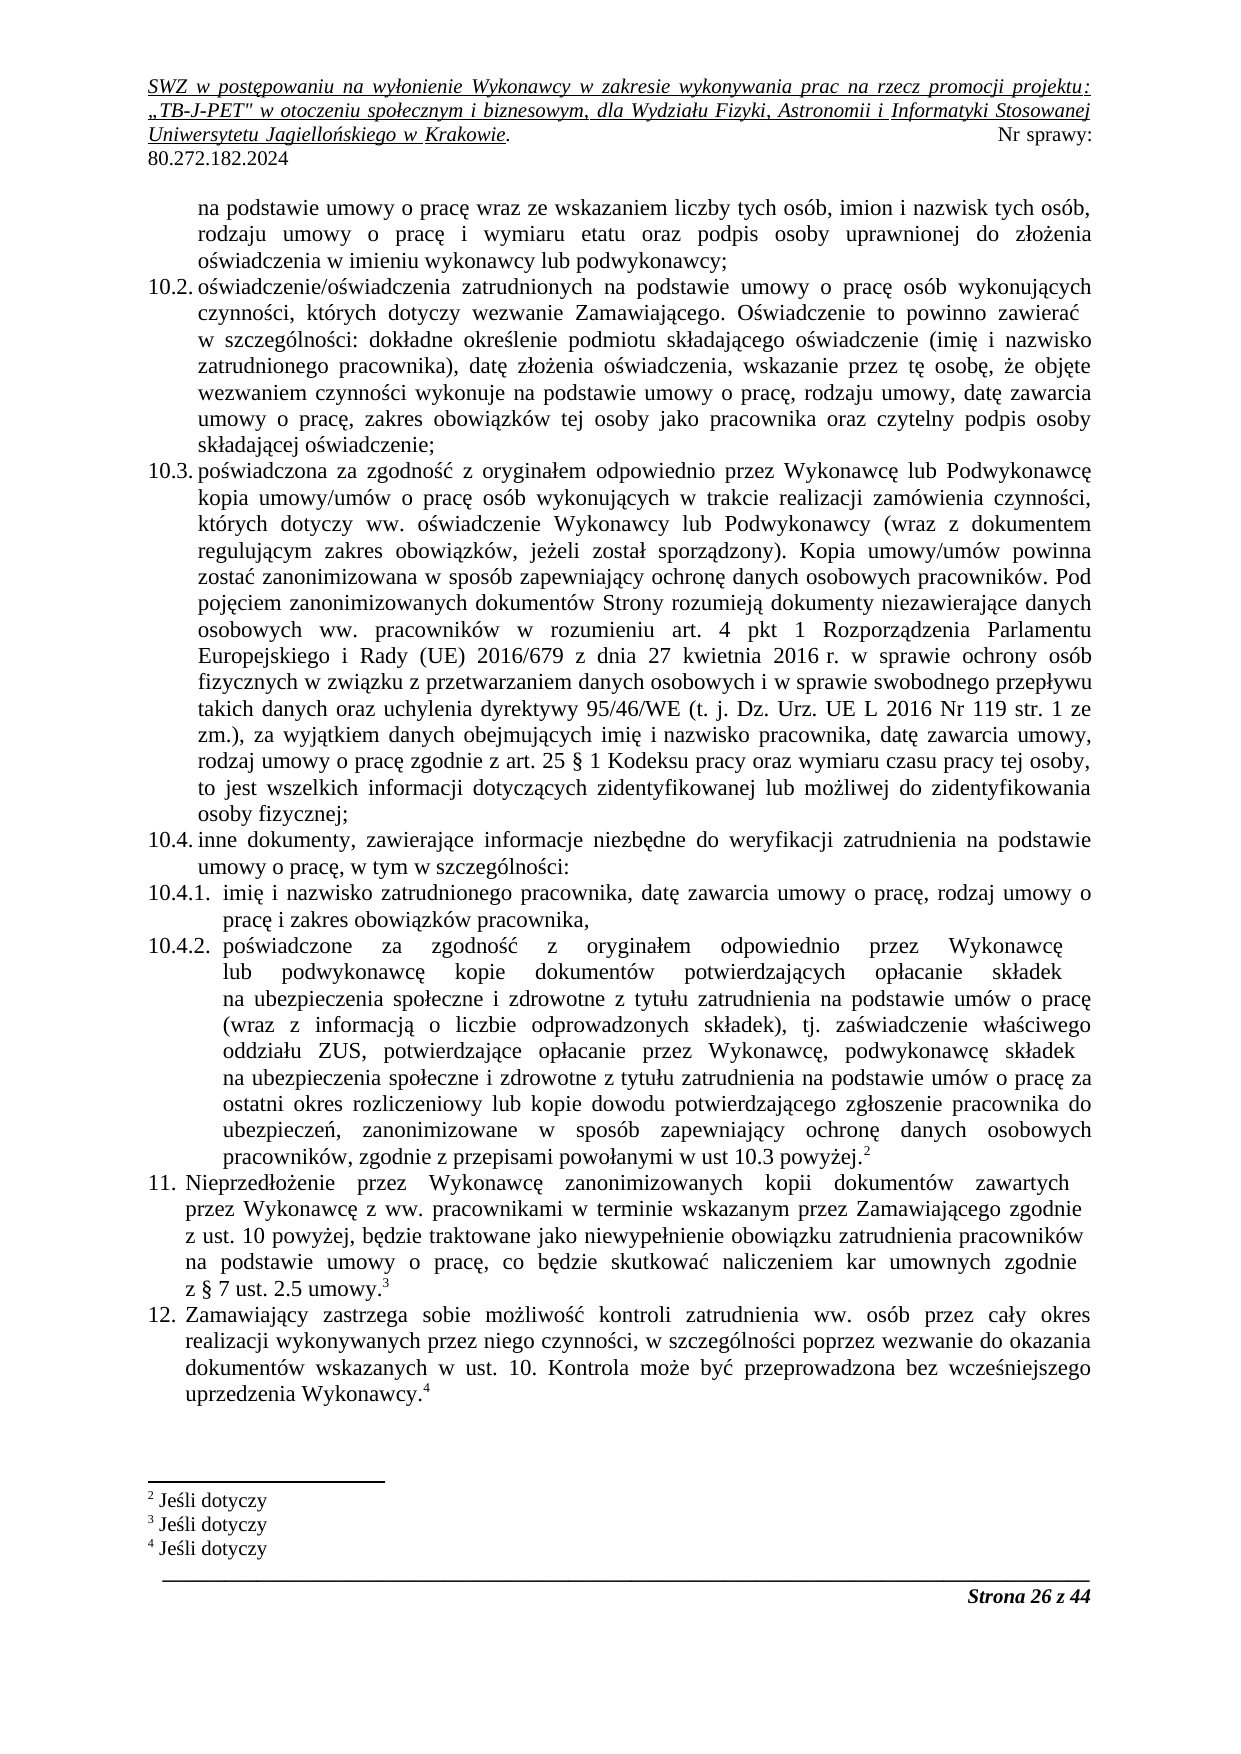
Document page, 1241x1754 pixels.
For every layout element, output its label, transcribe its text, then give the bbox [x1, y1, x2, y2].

list imię i nazwisko zatrudnionego pracownika, datę zawarcia umowy o pracę, rodzaj umowy o pracę i zakres obowiązków pracownika, [148, 879, 1093, 932]
list Nieprzedłożenie przez Wykonawcę zanonimizowanych kopii dokumentów zawartych przez Wykonawcę z ww. pracownikami w terminie wskazanym przez Zamawiającego zgodnie z ust. 10 powyżej, będzie traktowane jako niewypełnienie obowiązku zatrudnienia pracowników na podstawie umowy o pracę, co będzie skutkować naliczeniem kar umownych zgodnie z § 7 ust. 2.5 umowy. [148, 1169, 1093, 1301]
list Zamawiający zastrzega sobie możliwość kontroli zatrudnienia ww. osób przez cały okres realizacji wykonywanych przez niego czynności, w szczególności poprzez wezwanie do okazania dokumentów wskazanych w ust. 10. Kontrola może być przeprowadzona bez wcześniejszego uprzedzenia Wykonawcy. [148, 1301, 1093, 1406]
list poświadczona za zgodność z oryginałem odpowiednio przez Wykonawcę lub Podwykonawcę kopia umowy/umów o pracę osób wykonujących w trakcie realizacji zamówienia czynności, których dotyczy ww. oświadczenie Wykonawcy lub Podwykonawcy (wraz z dokumentem regulującym zakres obowiązków, jeżeli został sporządzony). Kopia umowy/umów powinna zostać zanonimizowana w sposób zapewniający ochronę danych osobowych pracowników. Pod pojęciem zanonimizowanych dokumentów Strony rozumieją dokumenty niezawierające danych osobowych ww. pracowników w rozumieniu art. 4 pkt 1 Rozporządzenia Parlamentu Europejskiego i Rady (UE) 2016/679 z dnia 27 kwietnia 2016 r. w sprawie ochrony osób fizycznych w związku z przetwarzaniem danych osobowych i w sprawie swobodnego przepływu takich danych oraz uchylenia dyrektywy 95/46/WE (t. j. Dz. Urz. UE L 2016 Nr 119 str. 1 ze zm.), za wyjątkiem danych obejmujących imię i nazwisko pracownika, datę zawarcia umowy, rodzaj umowy o pracę zgodnie z art. 25 § 1 Kodeksu pracy oraz wymiaru czasu pracy tej osoby, to jest wszelkich informacji dotyczących zidentyfikowanej lub możliwej do zidentyfikowania osoby fizycznej; [148, 458, 1093, 827]
list inne dokumenty, zawierające informacje niezbędne do weryfikacji zatrudnienia na podstawie umowy o pracę, w tym w szczególności: [148, 827, 1093, 879]
list poświadczone za zgodność z oryginałem odpowiednio przez Wykonawcę lub podwykonawcę kopie dokumentów potwierdzających opłacanie składek na ubezpieczenia społeczne i zdrowotne z tytułu zatrudnienia na podstawie umów o pracę (wraz z informacją o liczbie odprowadzonych składek), tj. zaświadczenie właściwego oddziału ZUS, potwierdzające opłacanie przez Wykonawcę, podwykonawcę składek na ubezpieczenia społeczne i zdrowotne z tytułu zatrudnienia na podstawie umów o pracę za ostatni okres rozliczeniowy lub kopie dowodu potwierdzającego zgłoszenie pracownika do ubezpieczeń, zanonimizowane w sposób zapewniający ochronę danych osobowych pracowników, zgodnie z przepisami powołanymi w ust 10.3 powyżej. [148, 932, 1093, 1169]
list oświadczenie/oświadczenia zatrudnionych na podstawie umowy o pracę osób wykonujących czynności, których dotyczy wezwanie Zamawiającego. Oświadczenie to powinno zawierać w szczególności: dokładne określenie podmiotu składającego oświadczenie (imię i nazwisko zatrudnionego pracownika), datę złożenia oświadczenia, wskazanie przez tę osobę, że objęte wezwaniem czynności wykonuje na podstawie umowy o pracę, rodzaju umowy, datę zawarcia umowy o pracę, zakres obowiązków tej osoby jako pracownika oraz czytelny podpis osoby składającej oświadczenie; [148, 273, 1093, 458]
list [148, 194, 1093, 273]
